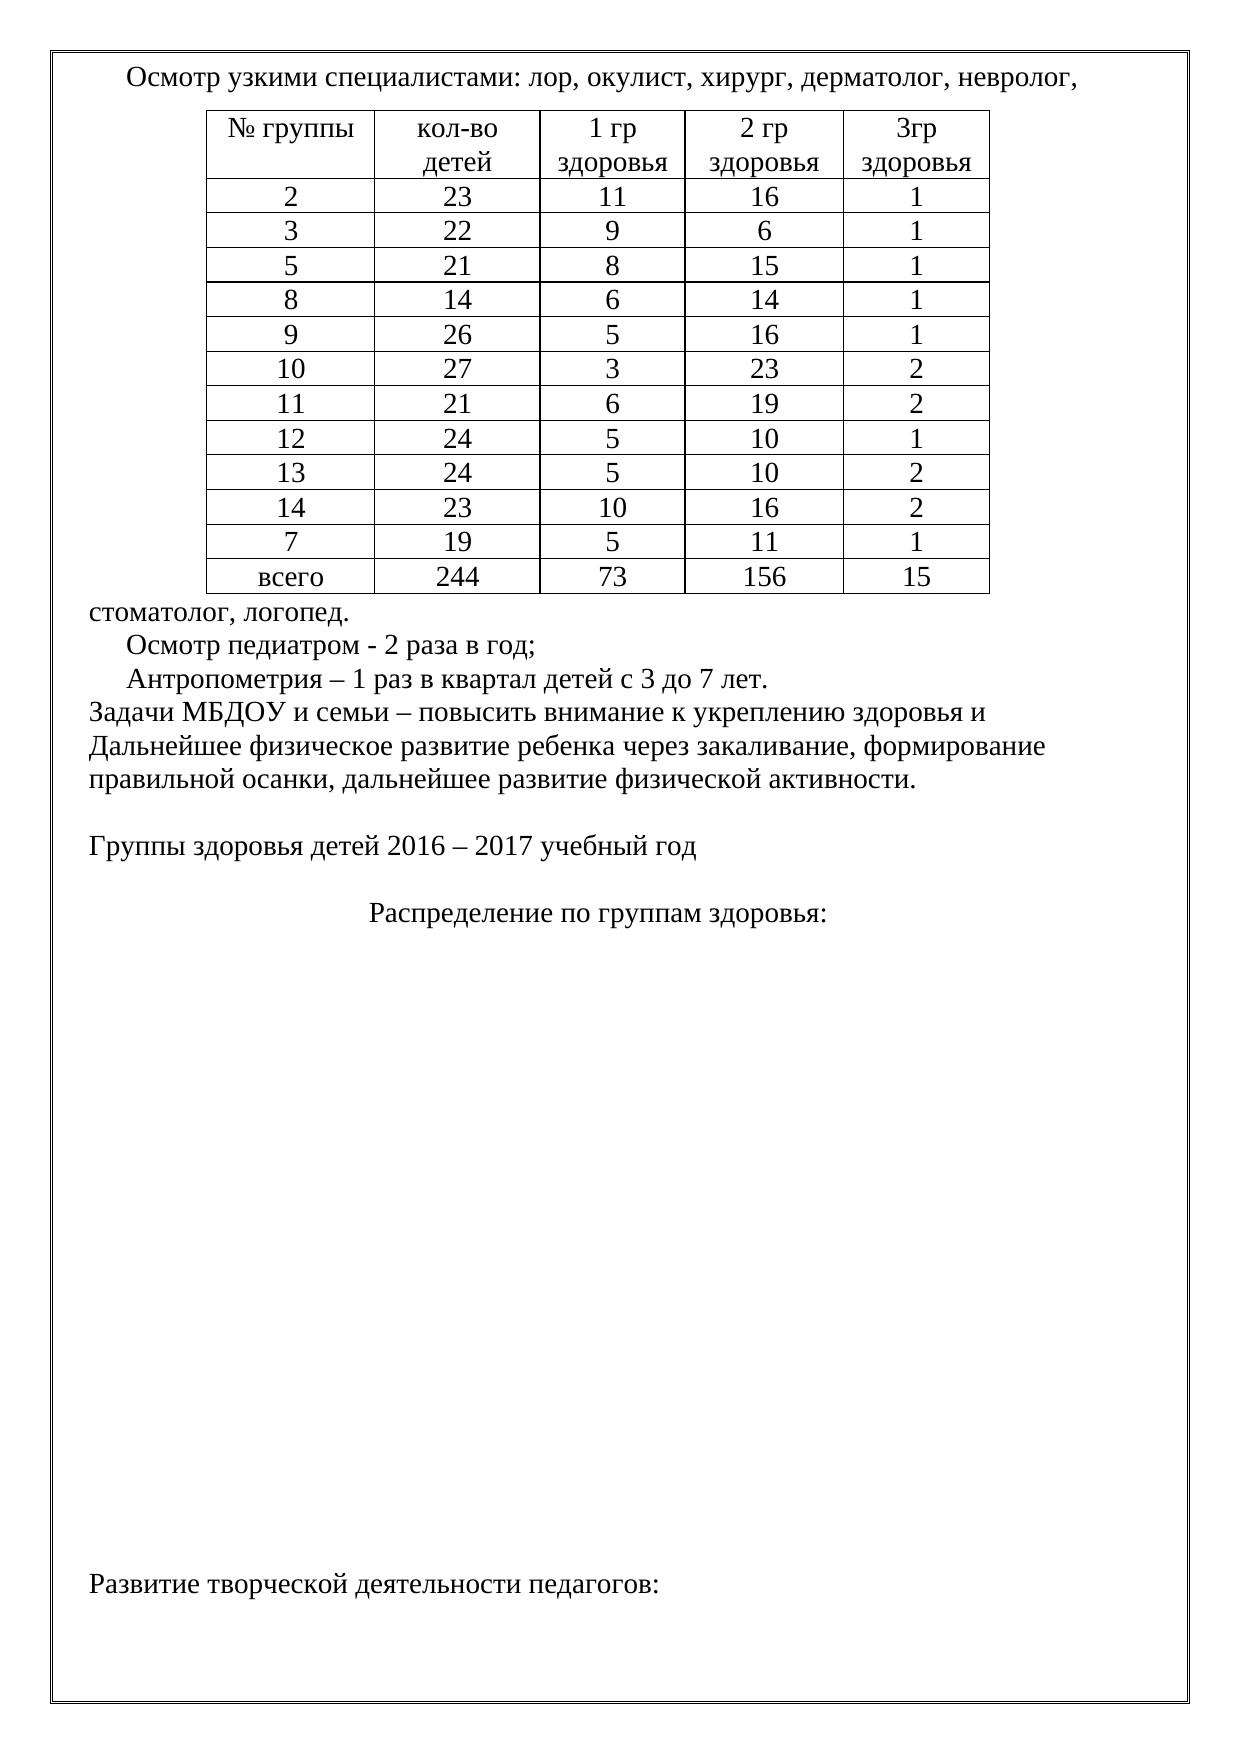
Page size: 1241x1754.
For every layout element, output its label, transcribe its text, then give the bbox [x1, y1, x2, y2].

table_cell 13 [207, 455, 374, 489]
text Дальнейшее физическое развитие ребенка через закаливание, формирование правильной осанки, дальнейшее развитие физической активности. [89, 728, 1107, 795]
table_cell 3 [207, 213, 374, 247]
table_cell 14 [686, 283, 843, 316]
table_cell 11 [207, 386, 374, 420]
table_cell 24 [375, 455, 539, 489]
table_cell 1 [844, 317, 989, 351]
table_cell 10 [686, 421, 843, 454]
table_cell 5 [541, 317, 684, 351]
table_cell 2 [844, 386, 989, 420]
table_cell 23 [375, 179, 539, 212]
table_cell 5 [207, 248, 374, 281]
table_cell 11 [541, 179, 684, 212]
table_cell 21 [375, 386, 539, 420]
table_cell 15 [844, 559, 989, 593]
table_cell 8 [207, 283, 374, 316]
text Распределение по группам здоровья: [89, 896, 1107, 929]
table_cell 1 [844, 283, 989, 316]
table_cell 6 [541, 283, 684, 316]
table_cell 9 [207, 317, 374, 351]
table_cell 5 [541, 455, 684, 489]
table_cell всего [207, 559, 374, 593]
table_cell 2 [844, 352, 989, 385]
table_cell 22 [375, 213, 539, 247]
table_header 1 гр здоровья [541, 111, 684, 178]
table_header № группы [207, 111, 374, 178]
table_cell 1 [844, 525, 989, 558]
table_cell 156 [686, 559, 843, 593]
table_cell 16 [686, 490, 843, 523]
table_cell 3 [541, 352, 684, 385]
table_cell 8 [541, 248, 684, 281]
table_cell 26 [375, 317, 539, 351]
table_cell 1 [844, 421, 989, 454]
text Задачи МБДОУ и семьи – повысить внимание к укреплению здоровья и [89, 694, 1107, 728]
table_cell 16 [686, 179, 843, 212]
table_cell 9 [541, 213, 684, 247]
table_cell 19 [375, 525, 539, 558]
text Группы здоровья детей 2016 – 2017 учебный год [89, 828, 1107, 862]
table_cell 14 [207, 490, 374, 523]
table_cell 12 [207, 421, 374, 454]
table_cell 7 [207, 525, 374, 558]
table_header 2 гр здоровья [686, 111, 843, 178]
text Развитие творческой деятельности педагогов: [89, 1566, 1107, 1600]
table_cell 10 [207, 352, 374, 385]
table_cell 19 [686, 386, 843, 420]
table_cell 5 [541, 525, 684, 558]
table_cell 10 [686, 455, 843, 489]
table_cell 1 [844, 179, 989, 212]
table_header 3гр здоровья [844, 111, 989, 178]
table_cell 23 [686, 352, 843, 385]
table_cell 10 [541, 490, 684, 523]
table_cell 23 [375, 490, 539, 523]
table_cell 14 [375, 283, 539, 316]
table_cell 6 [686, 213, 843, 247]
table_cell 5 [541, 421, 684, 454]
table_cell 27 [375, 352, 539, 385]
table_cell 2 [844, 455, 989, 489]
table_cell 6 [541, 386, 684, 420]
text  Осмотр узкими специалистами: лор, окулист, хирург, дерматолог, невролог, стоматолог, логопед. [89, 59, 1107, 627]
table_cell 11 [686, 525, 843, 558]
table_cell 2 [207, 179, 374, 212]
table_cell 244 [375, 559, 539, 593]
table_cell 2 [844, 490, 989, 523]
table_cell 21 [375, 248, 539, 281]
table_cell 16 [686, 317, 843, 351]
table_cell 1 [844, 213, 989, 247]
table_header кол-во детей [375, 111, 539, 178]
table_cell 73 [541, 559, 684, 593]
text  Осмотр педиатром - 2 раза в год; [89, 627, 1107, 661]
table_cell 24 [375, 421, 539, 454]
table_cell 15 [686, 248, 843, 281]
table_cell 1 [844, 248, 989, 281]
text  Антропометрия – 1 раз в квартал детей с 3 до 7 лет. [89, 661, 1107, 694]
